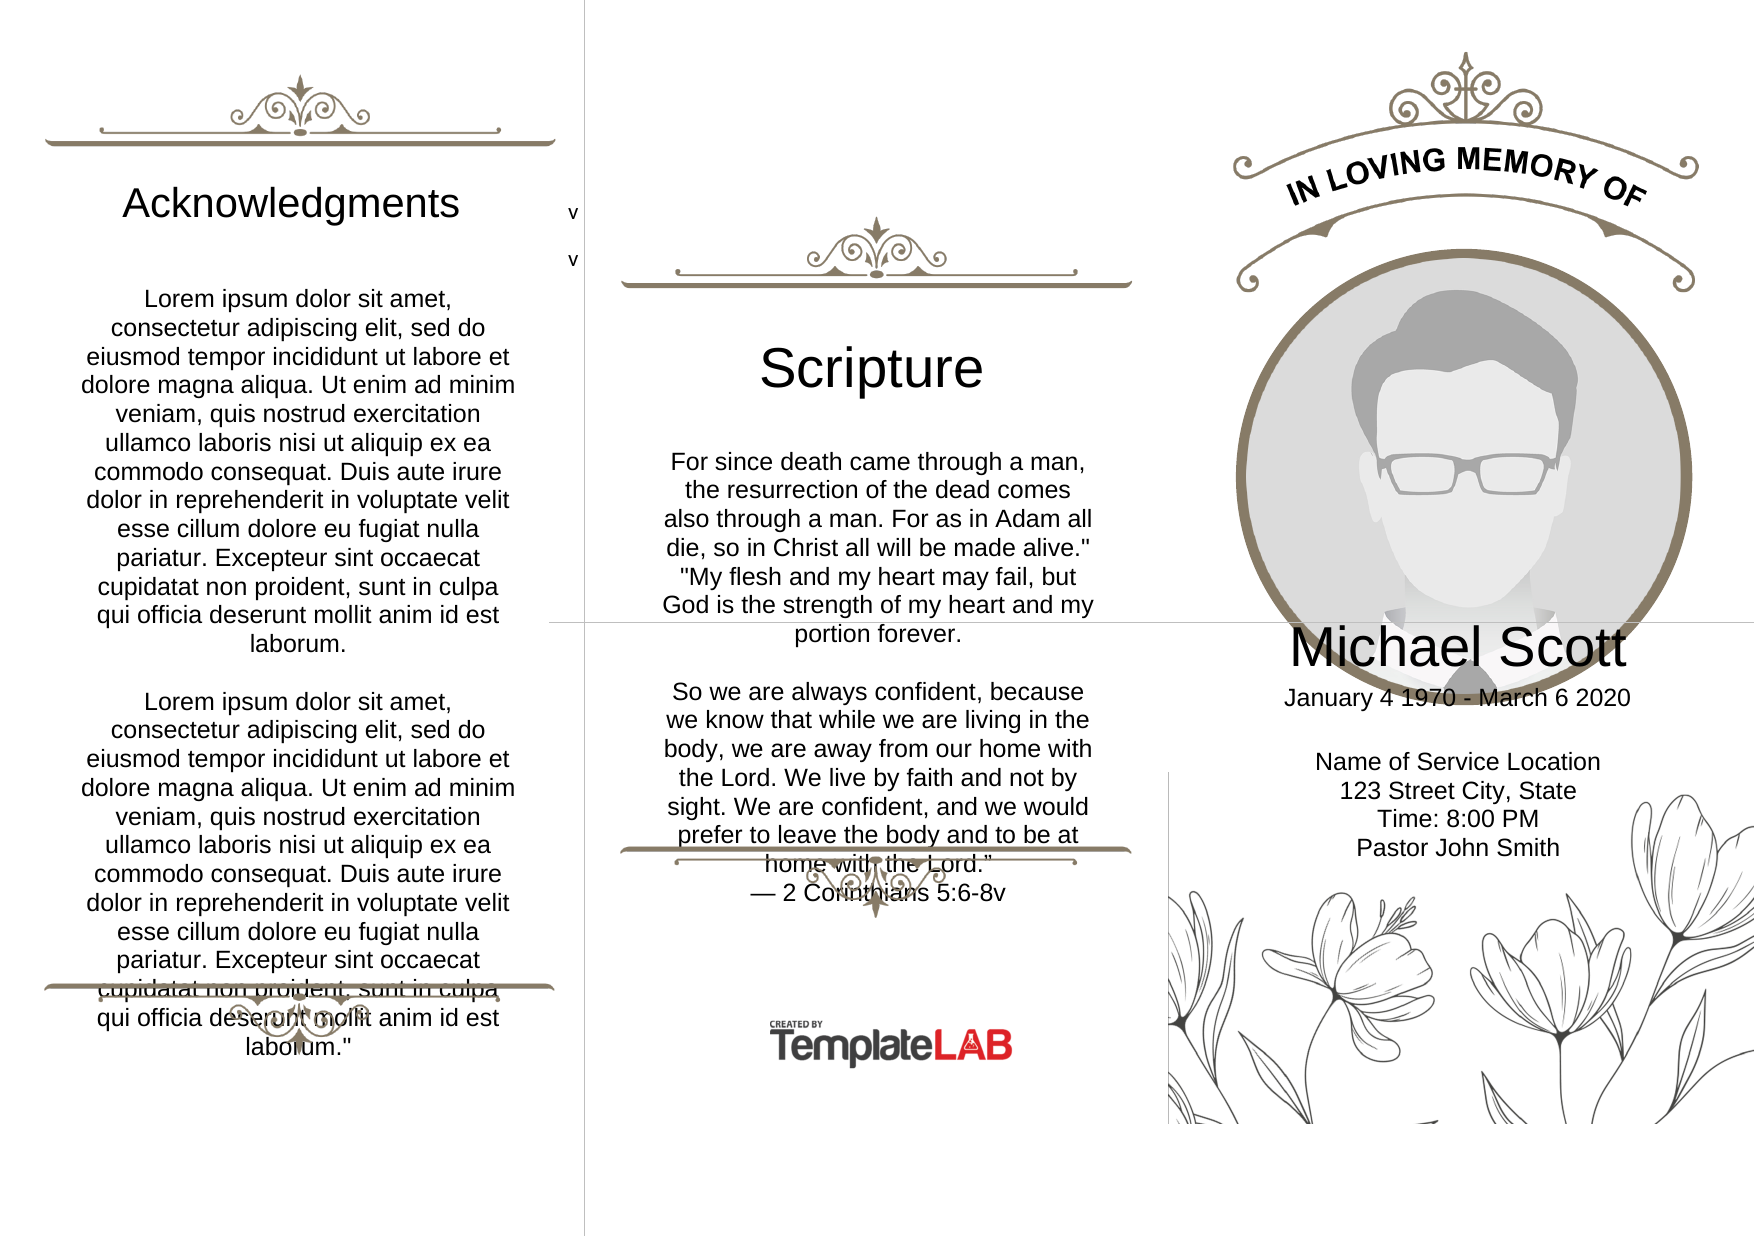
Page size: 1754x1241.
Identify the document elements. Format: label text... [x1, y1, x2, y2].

picture [1246, 623, 1681, 694]
picture [22, 35, 564, 171]
picture [21, 958, 563, 1094]
picture [1168, 772, 1754, 1124]
text v [150, 244, 584, 272]
picture [597, 821, 1140, 957]
picture [598, 177, 1141, 313]
picture [756, 1000, 1024, 1078]
text v [339, 197, 584, 225]
text v [150, 197, 340, 225]
picture [1189, 41, 1723, 622]
